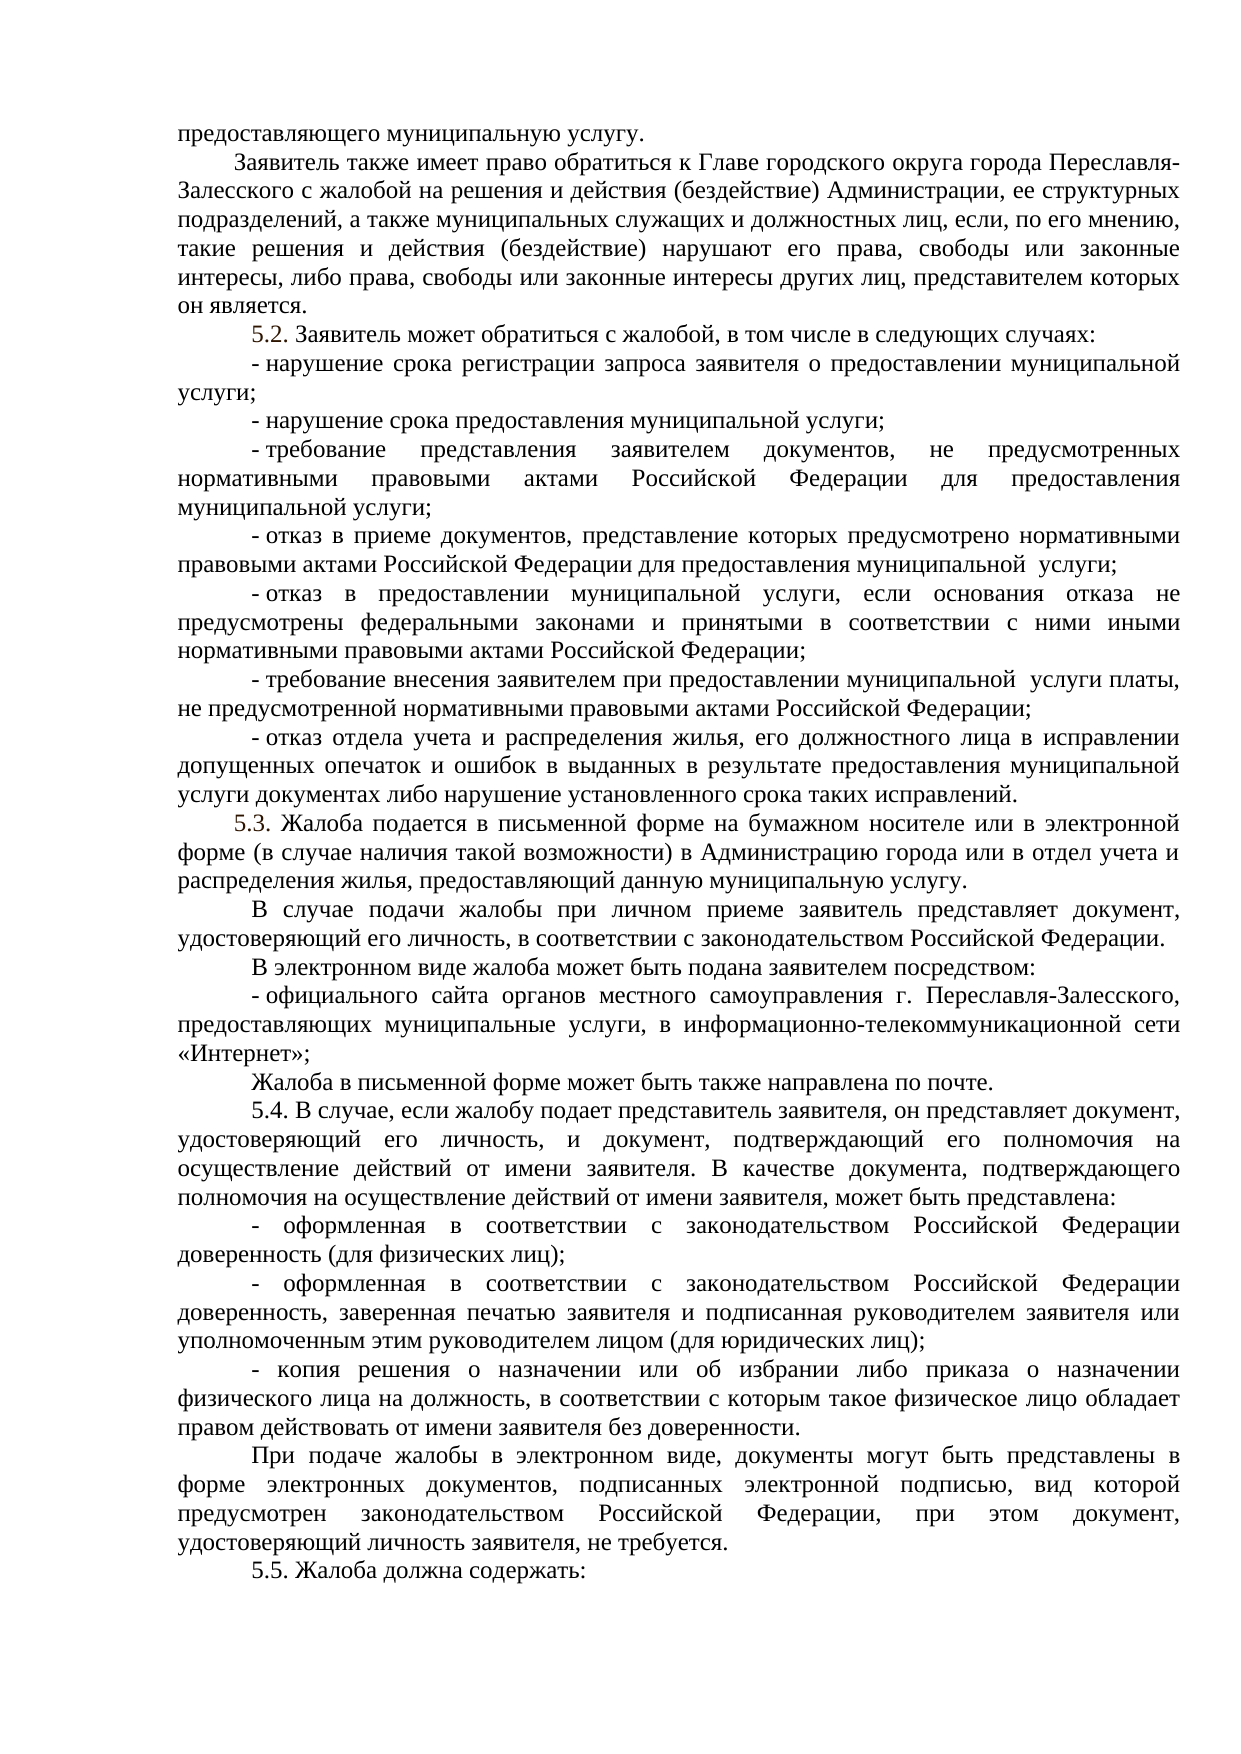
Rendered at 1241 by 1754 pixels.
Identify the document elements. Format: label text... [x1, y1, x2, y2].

text 5.2. Заявитель может обратиться с жалобой, в том числе в следующих случаях: [177, 319, 1181, 348]
text - отказ в приеме документов, представление которых предусмотрено нормативными правовыми актами Российской Федерации для предоставления муниципальной услуги; [177, 521, 1181, 578]
text При подаче жалобы в электронном виде, документы могут быть представлены в форме электронных документов, подписанных электронной подписью, вид которой предусмотрен законодательством Российской Федерации, при этом документ, удостоверяющий личность заявителя, не требуется. [177, 1441, 1181, 1556]
text - отказ в предоставлении муниципальной услуги, если основания отказа не предусмотрены федеральными законами и принятыми в соответствии с ними иными нормативными правовыми актами Российской Федерации; [177, 578, 1181, 664]
text 5.4. В случае, если жалобу подает представитель заявителя, он представляет документ, удостоверяющий его личность, и документ, подтверждающий его полномочия на осуществление действий от имени заявителя. В качестве документа, подтверждающего полномочия на осуществление действий от имени заявителя, может быть представлена: [177, 1096, 1181, 1211]
text - нарушение срока регистрации запроса заявителя о предоставлении муниципальной услуги; [177, 348, 1181, 406]
text - отказ отдела учета и распределения жилья, его должностного лица в исправлении допущенных опечаток и ошибок в выданных в результате предоставления муниципальной услуги документах либо нарушение установленного срока таких исправлений. [177, 722, 1181, 808]
text - оформленная в соответствии с законодательством Российской Федерации доверенность, заверенная печатью заявителя и подписанная руководителем заявителя или уполномоченным этим руководителем лицом (для юридических лиц); [177, 1268, 1181, 1354]
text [177, 118, 1181, 147]
text - оформленная в соответствии с законодательством Российской Федерации доверенность (для физических лиц); [177, 1211, 1181, 1268]
text 5.5. Жалоба должна содержать: [177, 1556, 1181, 1584]
text Жалоба в письменной форме может быть также направлена по почте. [177, 1067, 1181, 1096]
text - требование внесения заявителем при предоставлении муниципальной услуги платы, не предусмотренной нормативными правовыми актами Российской Федерации; [177, 664, 1181, 722]
text В электронном виде жалоба может быть подана заявителем посредством: [177, 952, 1181, 981]
text - требование представления заявителем документов, не предусмотренных нормативными правовыми актами Российской Федерации для предоставления муниципальной услуги; [177, 434, 1181, 521]
text - копия решения о назначении или об избрании либо приказа о назначении физического лица на должность, в соответствии с которым такое физическое лицо обладает правом действовать от имени заявителя без доверенности. [177, 1354, 1181, 1441]
text - нарушение срока предоставления муниципальной услуги; [177, 406, 1181, 434]
text - официального сайта органов местного самоуправления г. Переславля-Залесского, предоставляющих муниципальные услуги, в информационно-телекоммуникационной сети «Интернет»; [177, 981, 1181, 1067]
text Заявитель также имеет право обратиться к Главе городского округа города Переславля-Залесского с жалобой на решения и действия (бездействие) Администрации, ее структурных подразделений, а также муниципальных служащих и должностных лиц, если, по его мнению, такие решения и действия (бездействие) нарушают его права, свободы или законные интересы, либо права, свободы или законные интересы других лиц, представителем которых он является. [177, 147, 1181, 319]
text В случае подачи жалобы при личном приеме заявитель представляет документ, удостоверяющий его личность, в соответствии с законодательством Российской Федерации. [177, 894, 1181, 952]
text 5.3. Жалоба подается в письменной форме на бумажном носителе или в электронной форме (в случае наличия такой возможности) в Администрацию города или в отдел учета и распределения жилья, предоставляющий данную муниципальную услугу. [177, 808, 1181, 894]
